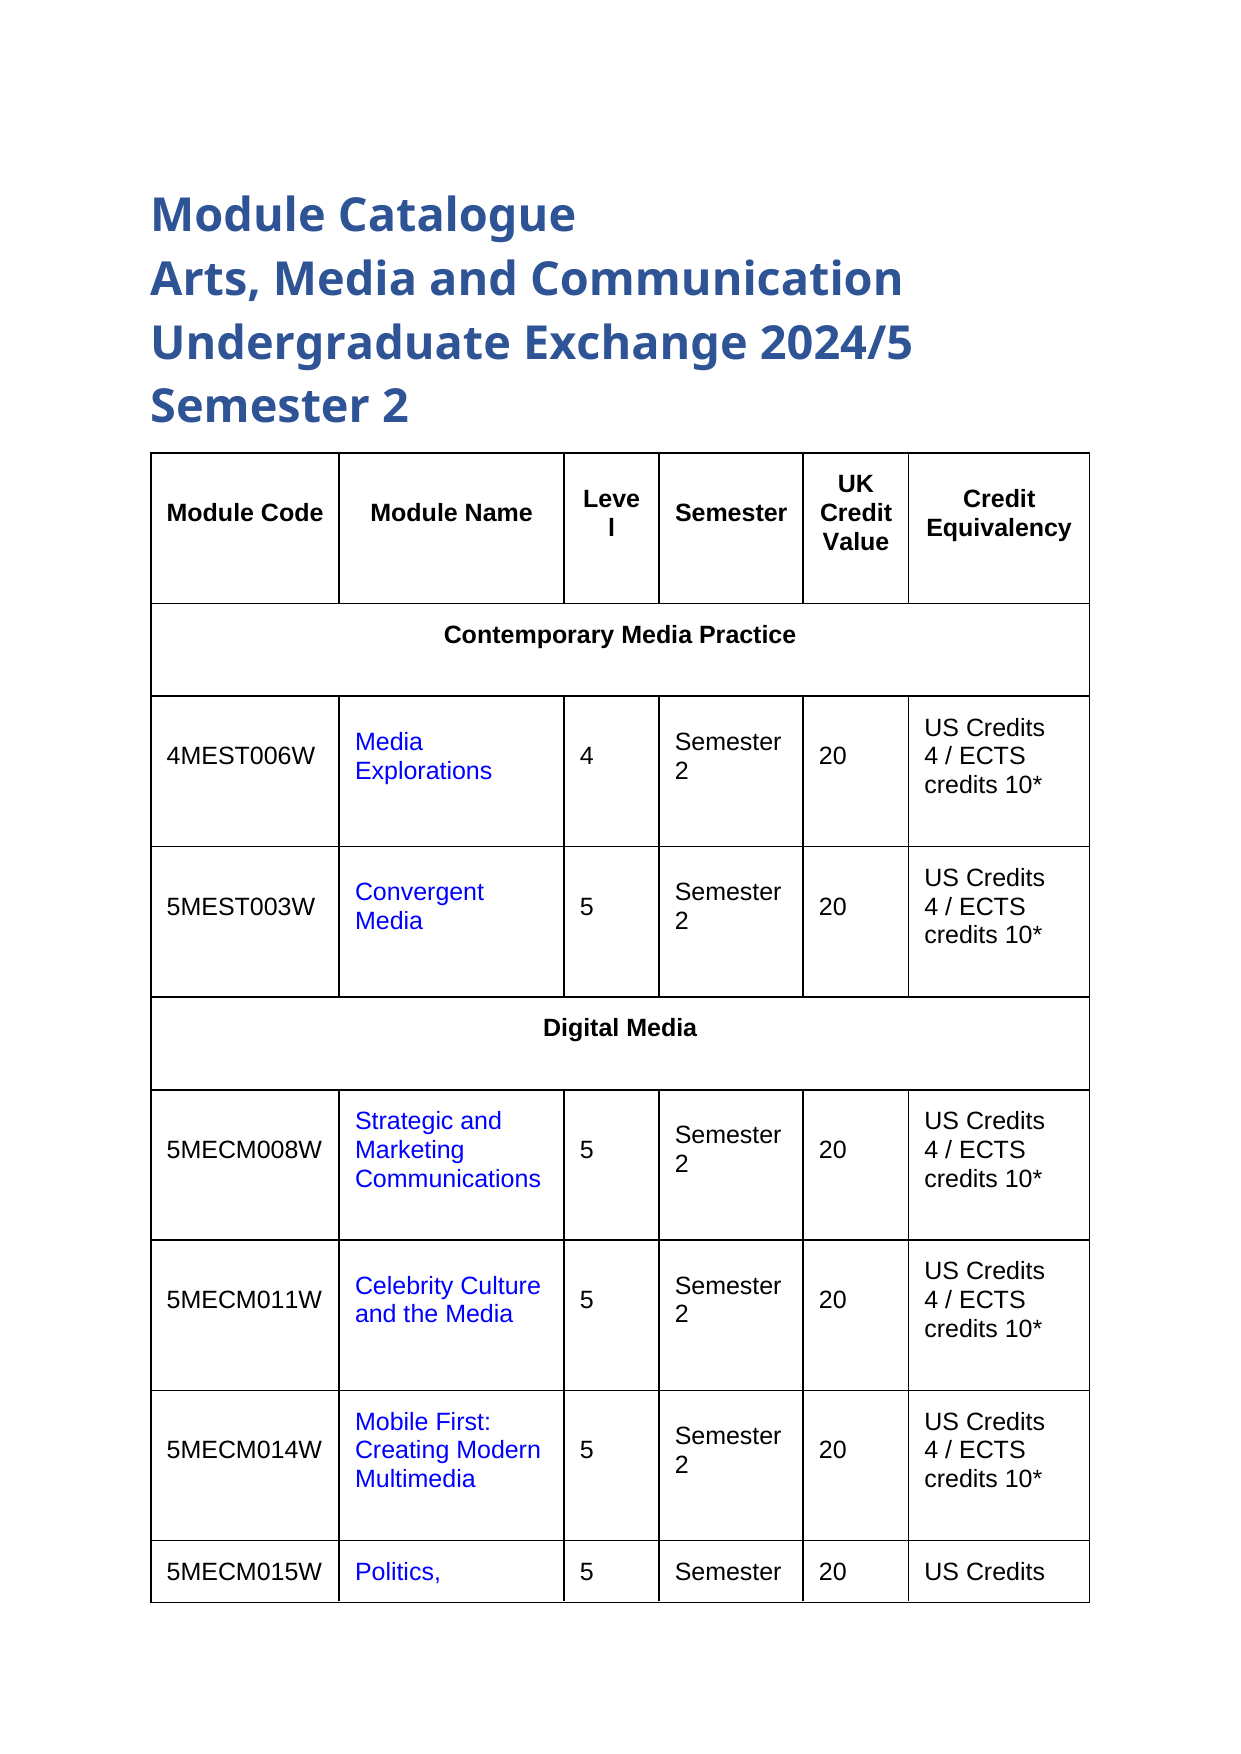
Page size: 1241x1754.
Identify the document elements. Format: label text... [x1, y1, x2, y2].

table_cell 5MECM011W [152, 1241, 338, 1389]
table_cell Semester 2 [660, 1241, 802, 1389]
table_cell 4MEST006W [152, 697, 338, 846]
table_cell 5MECM015W [152, 1541, 338, 1601]
table_cell 5MEST003W [152, 847, 338, 996]
table_header Level [565, 454, 658, 603]
table_header Semester [660, 454, 802, 603]
table_cell US Credits 4 / ECTS credits 10* [909, 1391, 1089, 1540]
table_cell 4 [565, 697, 658, 846]
table_cell Celebrity Culture and the Media [340, 1241, 563, 1389]
table_cell 5MECM014W [152, 1391, 338, 1540]
table_cell Semester 2 [660, 697, 802, 846]
table_cell Convergent Media [340, 847, 563, 996]
table_header UK Credit Value [804, 454, 908, 603]
table_cell 20 [804, 1541, 908, 1601]
table_header Credit Equivalency [909, 454, 1089, 603]
table_cell 5 [565, 1091, 658, 1239]
table_cell 5MECM008W [152, 1091, 338, 1239]
table_cell Politics, Journalism and the Media [340, 1541, 563, 1601]
table_cell Contemporary Media Practice [152, 604, 1089, 695]
table_cell 5 [565, 1391, 658, 1540]
table_cell Semester 2 [660, 1391, 802, 1540]
table_cell Semester 2 [660, 1091, 802, 1239]
table_cell US Credits 4 / ECTS credits 10* [909, 1091, 1089, 1239]
table_cell US Credits 4 / ECTS credits 10* [909, 1241, 1089, 1389]
table_cell US Credits 4 / ECTS credits 10* [909, 1541, 1089, 1601]
table_cell US Credits 4 / ECTS credits 10* [909, 847, 1089, 996]
subtitle Module Catalogue Arts, Media and Communication Undergraduate Exchange 2024/5 Semester 2 [150, 181, 1090, 437]
table_cell Semester 2 [660, 847, 802, 996]
table_cell Media Explorations [340, 697, 563, 846]
table_cell 20 [804, 1091, 908, 1239]
table_cell 5 [565, 1241, 658, 1389]
table_header Module Code [152, 454, 338, 603]
table_cell Digital Media [152, 998, 1089, 1089]
table_cell 20 [804, 1241, 908, 1389]
table_cell Semester 2 [660, 1541, 802, 1601]
table_cell 5 [565, 847, 658, 996]
table_cell 20 [804, 1391, 908, 1540]
table_cell 20 [804, 697, 908, 846]
table_cell 20 [804, 847, 908, 996]
table_cell US Credits 4 / ECTS credits 10* [909, 697, 1089, 846]
table_header Module Name [340, 454, 563, 603]
table_cell Mobile First: Creating Modern Multimedia [340, 1391, 563, 1540]
table_cell Strategic and Marketing Communications [340, 1091, 563, 1239]
table_cell 5 [565, 1541, 658, 1601]
